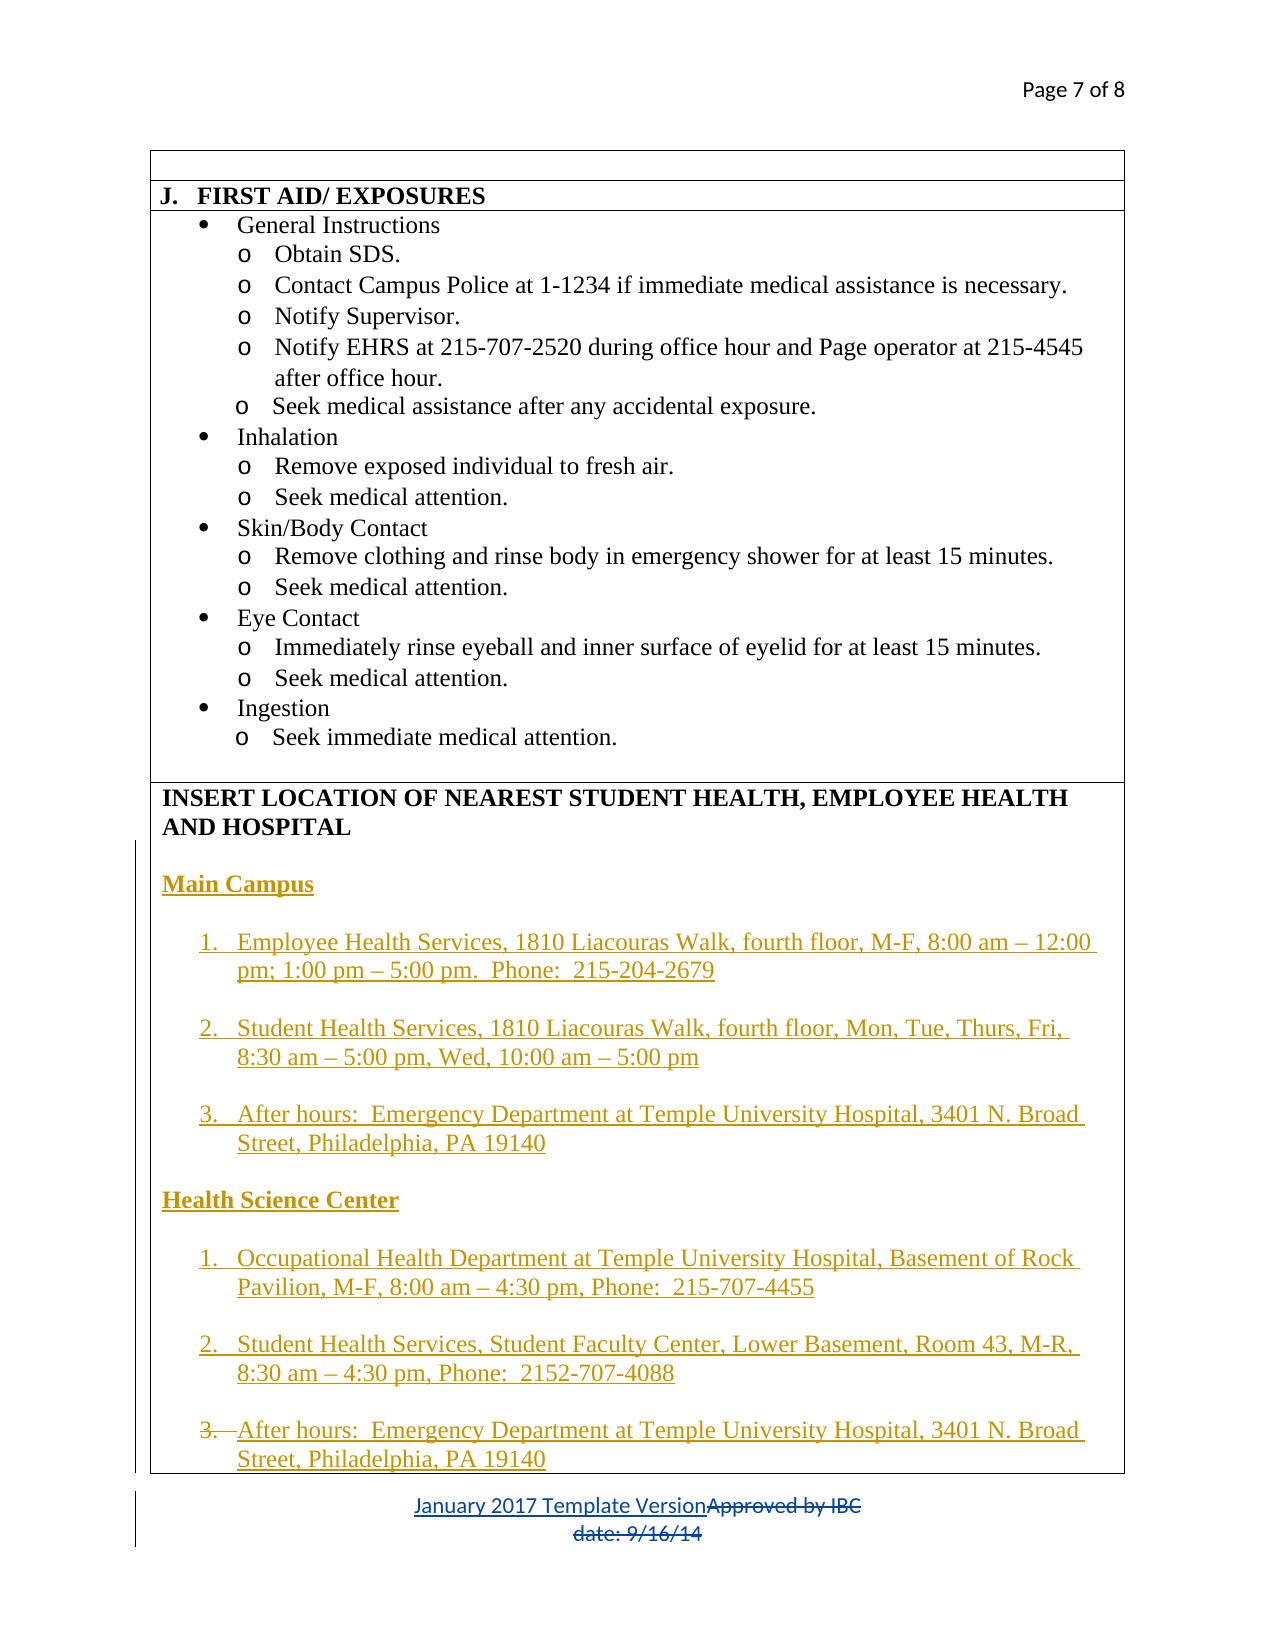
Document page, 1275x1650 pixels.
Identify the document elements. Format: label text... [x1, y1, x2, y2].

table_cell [151, 783, 1124, 1473]
table_cell General Instructions Obtain SDS. Contact Campus Police at 1-1234 if immediate medical assistance is necessary. Notify Supervisor. Notify EHRS at 215-707-2520 during office hour and Page operator at 215-4545 after office hour. Seek medical assistance after any accidental exposure. Inhalation Remove exposed individual to fresh air. Seek medical attention. Skin/Body Contact Remove clothing and rinse body in emergency shower for at least 15 minutes. Seek medical attention. Eye Contact Immediately rinse eyeball and inner surface of eyelid for at least 15 minutes. Seek medical attention. Ingestion Seek immediate medical attention. [151, 211, 1124, 782]
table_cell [151, 151, 1124, 180]
table_cell FIRST AID/ EXPOSURES [151, 181, 1124, 209]
